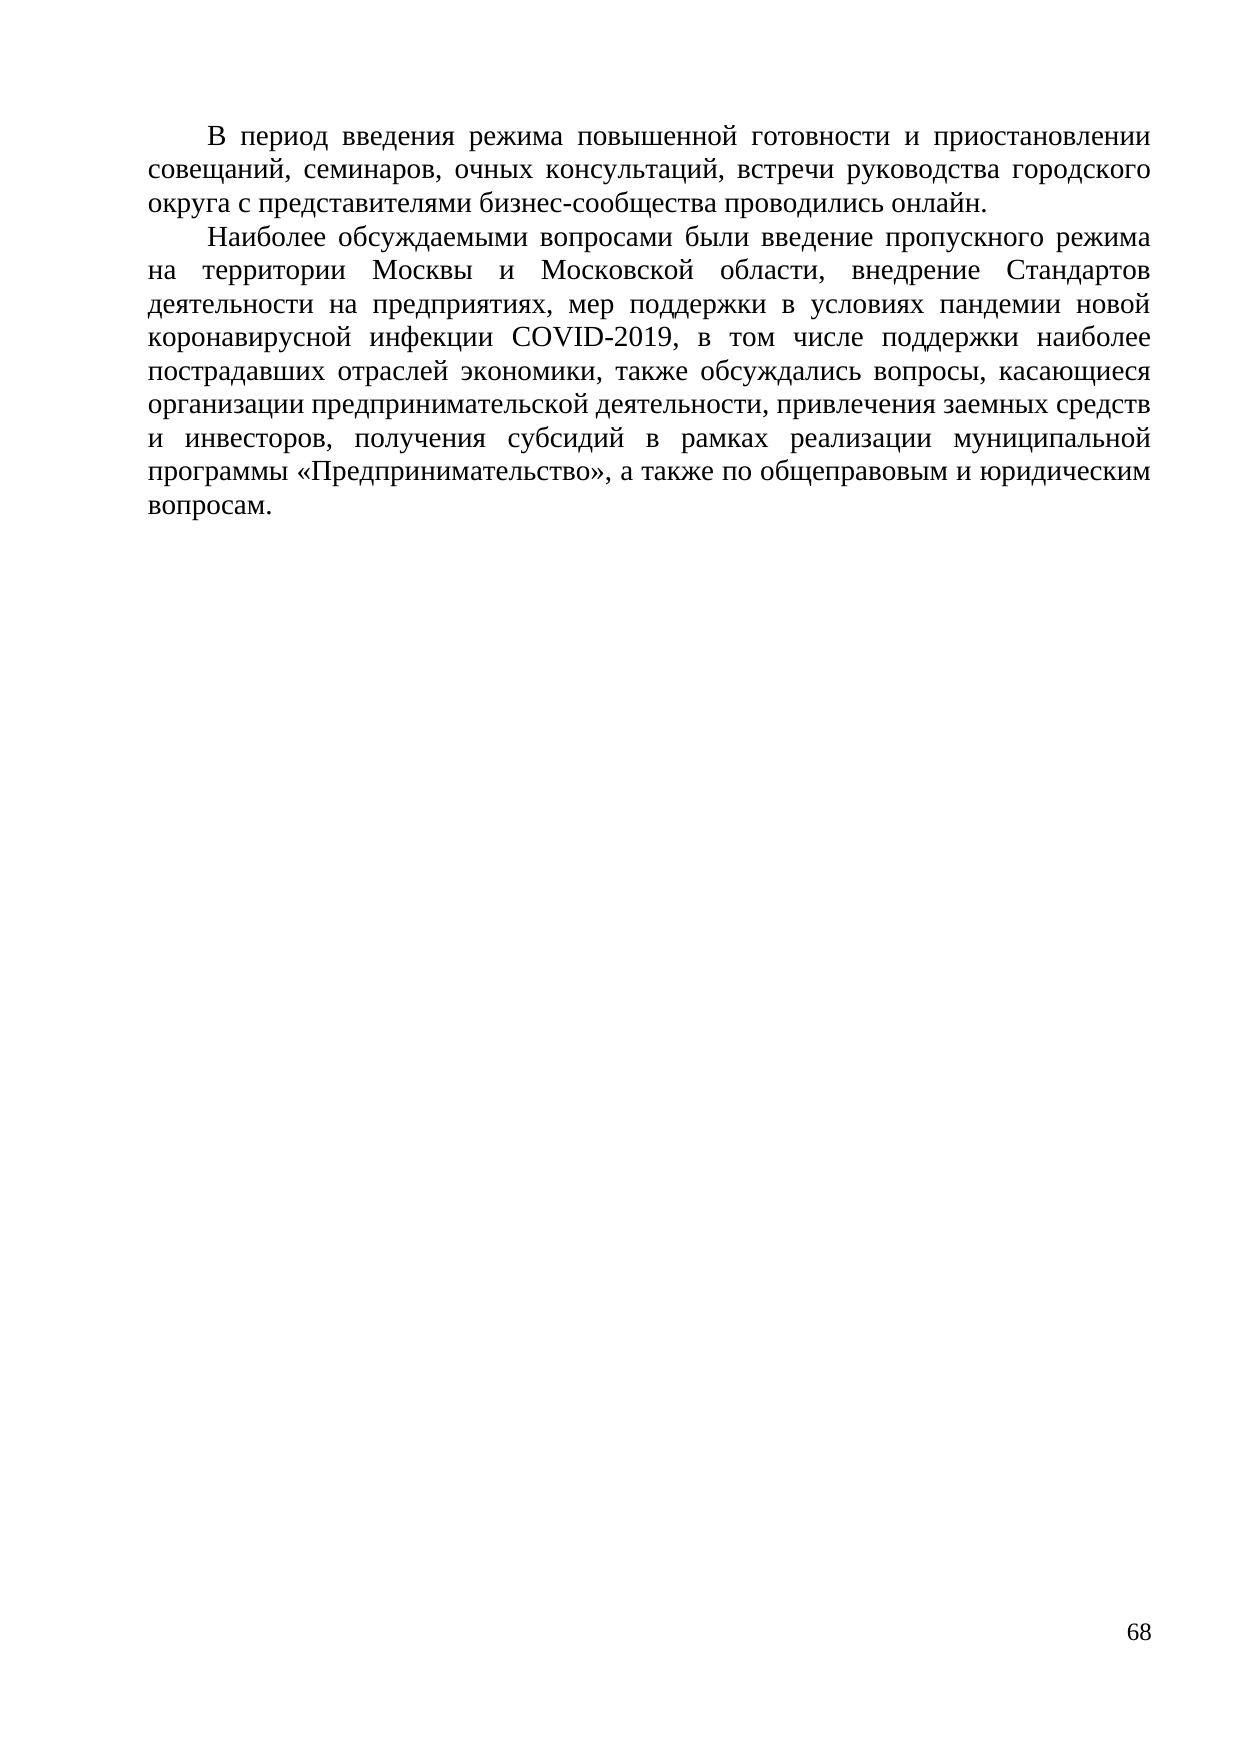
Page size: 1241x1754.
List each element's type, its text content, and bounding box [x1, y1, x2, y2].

text В период введения режима повышенной готовности и приостановлении совещаний, семинаров, очных консультаций, встречи руководства городского округа с представителями бизнес-сообщества проводились онлайн. [148, 118, 1152, 219]
text Наиболее обсуждаемыми вопросами были введение пропускного режима на территории Москвы и Московской области, внедрение Стандартов деятельности на предприятиях, мер поддержки в условиях пандемии новой коронавирусной инфекции CОVID-2019, в том числе поддержки наиболее пострадавших отраслей экономики, также обсуждались вопросы, касающиеся организации предпринимательской деятельности, привлечения заемных средств и инвесторов, получения субсидий в рамках реализации муниципальной программы «Предпринимательство», а также по общеправовым и юридическим вопросам. [148, 219, 1152, 521]
